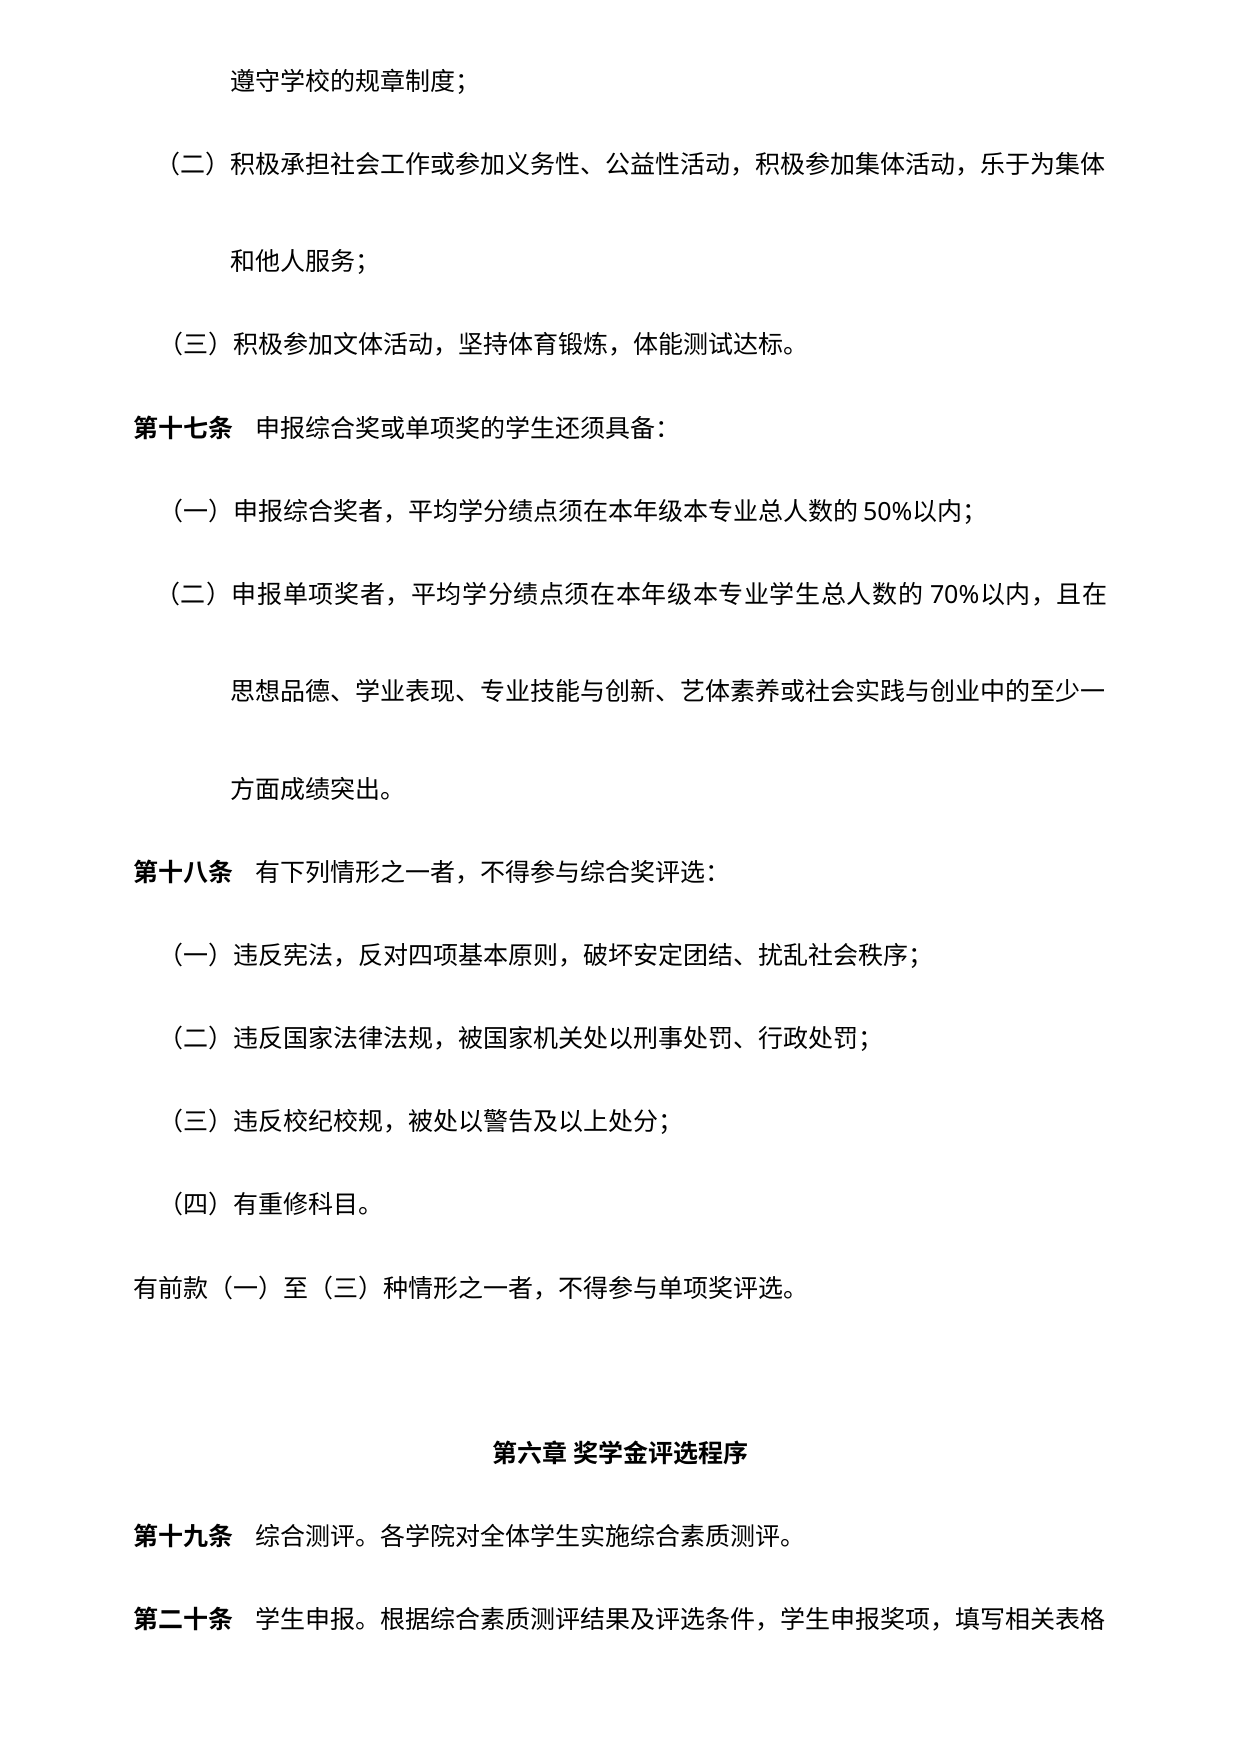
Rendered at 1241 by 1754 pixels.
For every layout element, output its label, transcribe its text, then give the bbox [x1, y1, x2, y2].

text （一）申报综合奖者，平均学分绩点须在本年级本专业总人数的50%以内； [133, 477, 1107, 542]
text （四）有重修科目。 [133, 1171, 1107, 1236]
text 第十八条 有下列情形之一者，不得参与综合奖评选： [133, 838, 1107, 903]
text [133, 1585, 1107, 1650]
text （一）违反宪法，反对四项基本原则，破坏安定团结、扰乱社会秩序； [133, 921, 1107, 986]
text （二）申报单项奖者，平均学分绩点须在本年级本专业学生总人数的70%以内，且在思想品德、学业表现、专业技能与创新、艺体素养或社会实践与创业中的至少一方面成绩突出。 [155, 560, 1107, 820]
text 第十七条 申报综合奖或单项奖的学生还须具备： [133, 394, 1107, 459]
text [155, 47, 1107, 112]
text （二）违反国家法律法规，被国家机关处以刑事处罚、行政处罚； [133, 1004, 1107, 1069]
text 有前款（一）至（三）种情形之一者，不得参与单项奖评选。 [133, 1254, 1107, 1319]
text 第十九条 综合测评。各学院对全体学生实施综合素质测评。 [133, 1502, 1107, 1567]
text （三）积极参加文体活动，坚持体育锻炼，体能测试达标。 [133, 311, 1107, 376]
text （二）积极承担社会工作或参加义务性、公益性活动，积极参加集体活动，乐于为集体和他人服务； [155, 130, 1107, 292]
text （三）违反校纪校规，被处以警告及以上处分； [133, 1087, 1107, 1152]
text 第六章 奖学金评选程序 [133, 1419, 1107, 1484]
